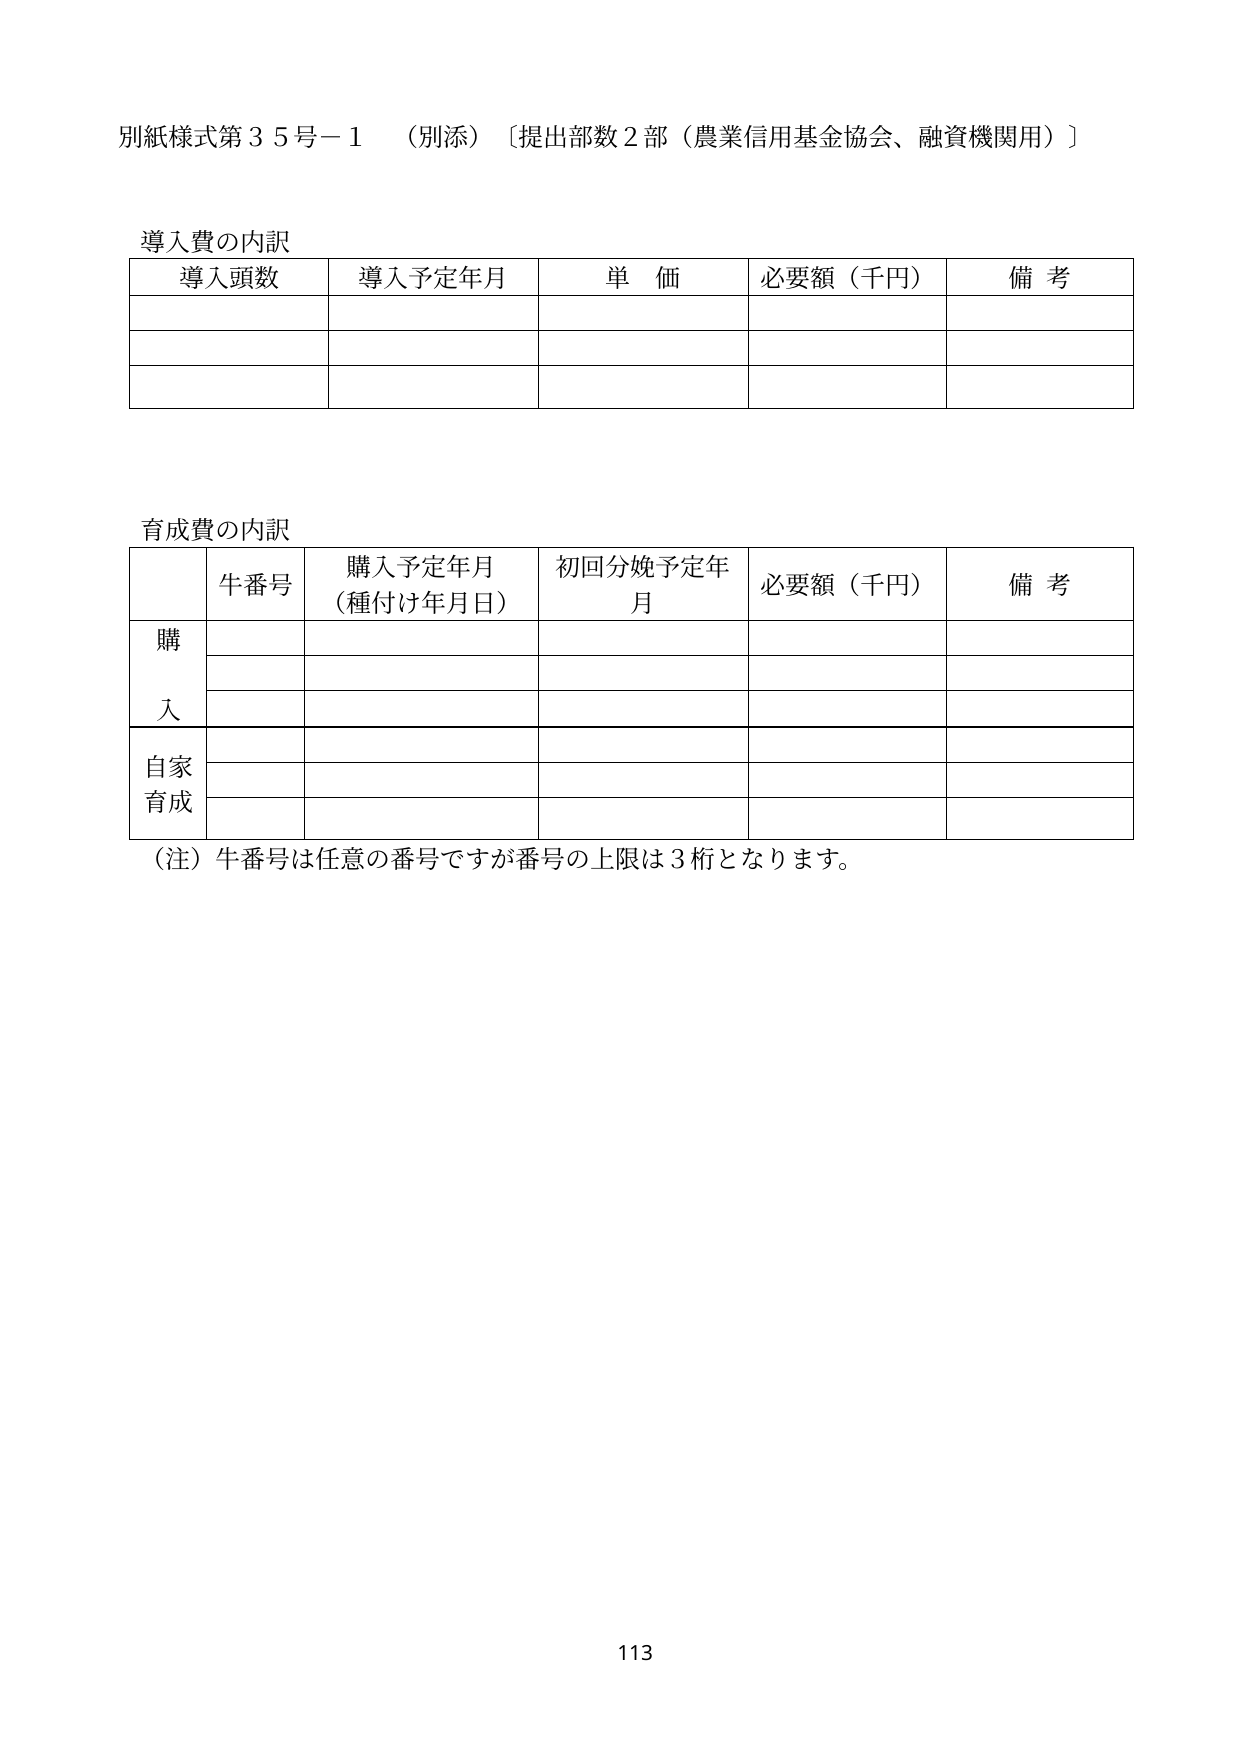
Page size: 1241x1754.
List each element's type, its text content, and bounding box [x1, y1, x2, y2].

text （注）牛番号は任意の番号ですが番号の上限は３桁となります。 [140, 840, 1152, 876]
table_cell [207, 728, 304, 762]
table_header 単 価 [539, 259, 748, 295]
table_cell [749, 296, 946, 330]
table_cell [749, 366, 946, 407]
table_cell [130, 296, 328, 330]
table_cell [947, 331, 1133, 365]
table_cell [329, 331, 538, 365]
table_cell [947, 366, 1133, 407]
table_cell [947, 656, 1133, 690]
table_cell [130, 366, 328, 407]
table_cell [749, 621, 946, 654]
table_cell [749, 763, 946, 797]
table_cell 購 入 [130, 621, 206, 726]
table_cell [207, 621, 304, 654]
table_header 購入予定年月 （種付け年月日） [305, 548, 538, 619]
table_header 初回分娩予定年月 [539, 548, 748, 619]
table_header 備 考 [947, 548, 1133, 619]
text 別紙様式第３５号－１ （別添）〔提出部数２部（農業信用基金協会、融資機関用）〕 [118, 118, 1152, 154]
table_cell [305, 656, 538, 690]
table_cell [207, 691, 304, 726]
table_cell [749, 798, 946, 839]
table_header 備 考 [947, 259, 1133, 295]
table_cell [539, 763, 748, 797]
table_header 必要額（千円） [749, 259, 946, 295]
table_cell [305, 691, 538, 726]
table_cell [749, 691, 946, 726]
table_cell [749, 656, 946, 690]
table_cell [539, 656, 748, 690]
table_cell [539, 331, 748, 365]
table_cell [207, 763, 304, 797]
table_header 必要額（千円） [749, 548, 946, 619]
table_header 導入頭数 [130, 259, 328, 295]
table_cell [539, 691, 748, 726]
table_cell [539, 296, 748, 330]
table_cell [947, 798, 1133, 839]
table_cell [305, 798, 538, 839]
table_cell [329, 366, 538, 407]
table_cell [305, 728, 538, 762]
table_header 導入予定年月 [329, 259, 538, 295]
table_cell [130, 331, 328, 365]
table_cell [305, 621, 538, 654]
table_cell [947, 728, 1133, 762]
table_cell [539, 621, 748, 654]
table_cell [947, 296, 1133, 330]
table_cell [539, 366, 748, 407]
table_cell [539, 728, 748, 762]
table_cell [305, 763, 538, 797]
text 育成費の内訳 [140, 511, 1152, 547]
table_cell [749, 728, 946, 762]
table_cell [539, 798, 748, 839]
table_cell 自家 育成 [130, 728, 206, 839]
table_cell [207, 656, 304, 690]
table_cell [207, 798, 304, 839]
table_cell [947, 691, 1133, 726]
table_cell [749, 331, 946, 365]
table_cell [947, 763, 1133, 797]
table_cell [329, 296, 538, 330]
table_header 牛番号 [207, 548, 304, 619]
table_header [130, 548, 206, 619]
text 導入費の内訳 [140, 222, 1152, 258]
table_cell [947, 621, 1133, 654]
